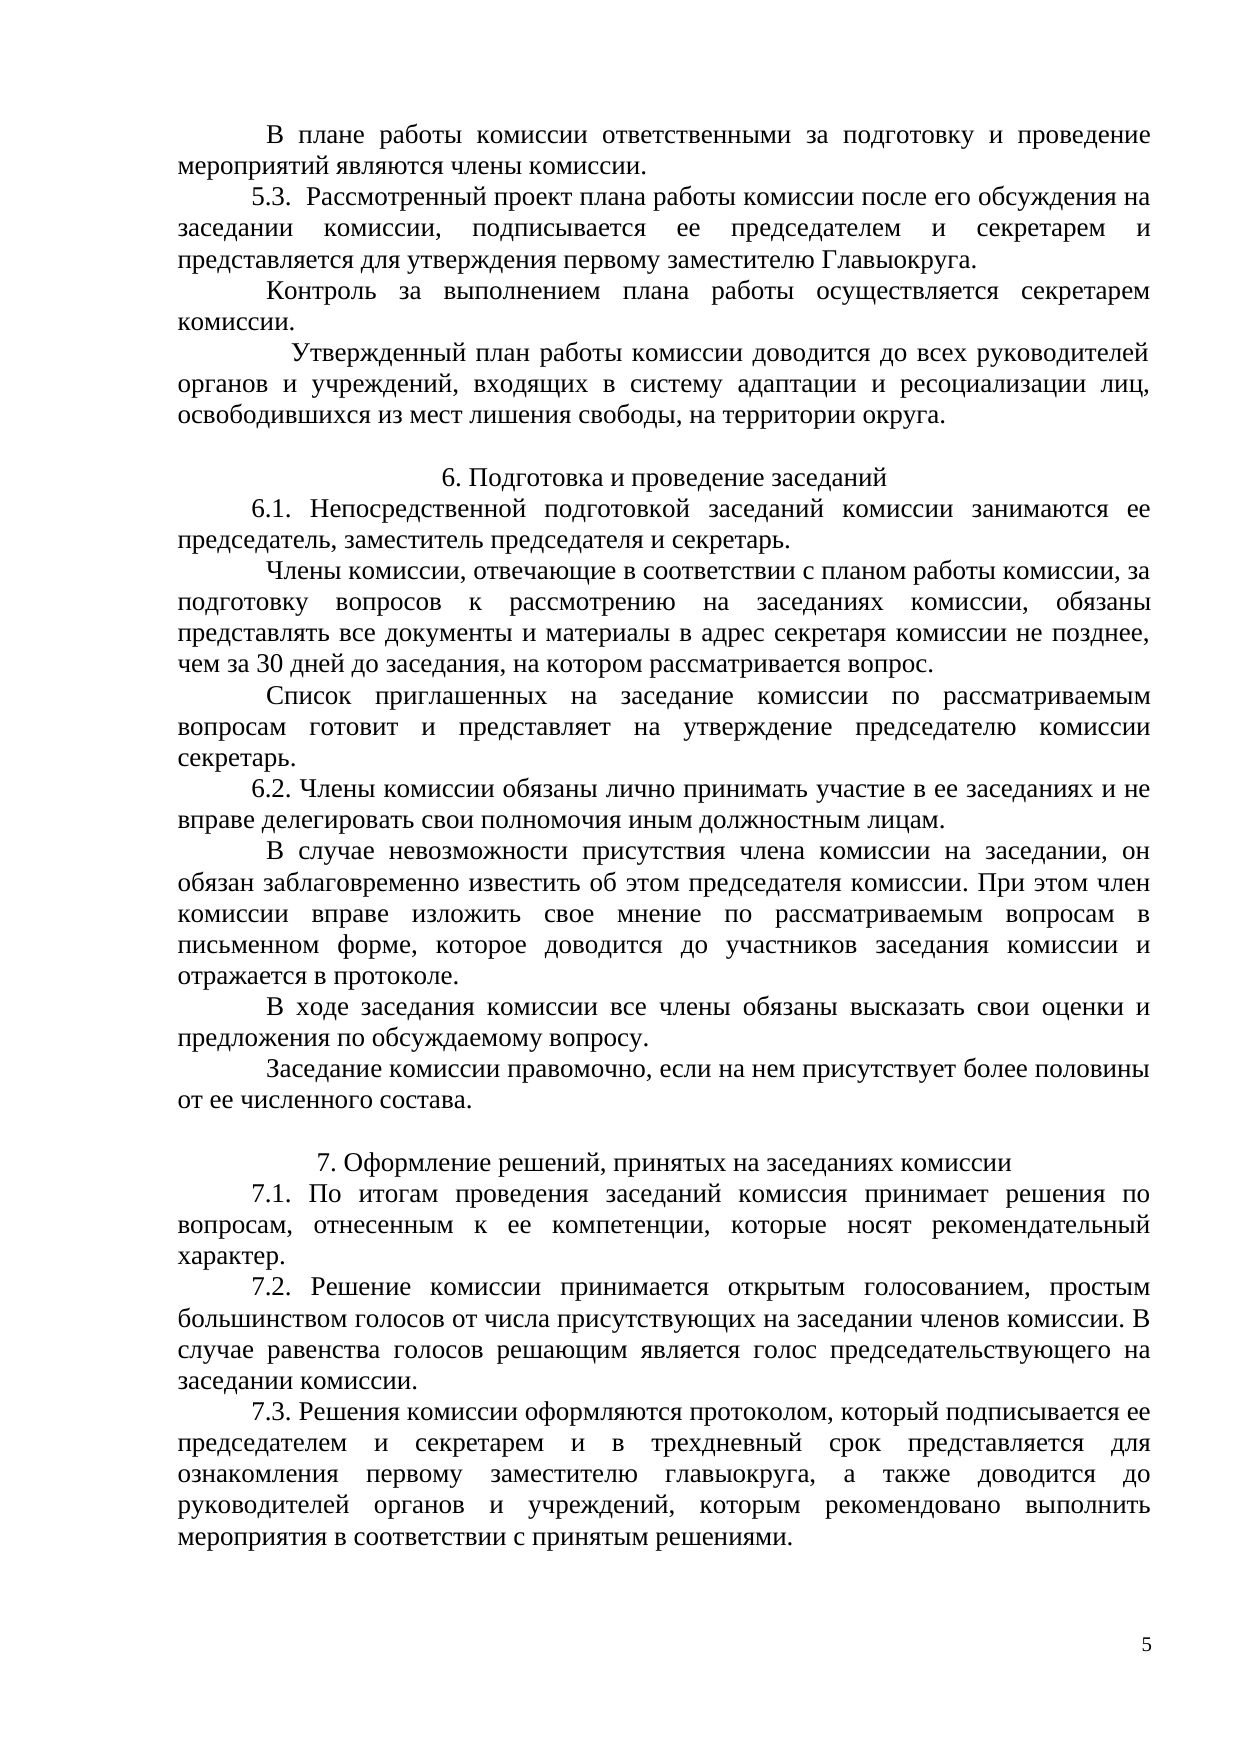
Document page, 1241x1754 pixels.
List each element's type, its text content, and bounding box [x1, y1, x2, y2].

text В случае невозможности присутствия члена комиссии на заседании, он обязан заблаговременно известить об этом председателя комиссии. При этом член комиссии вправе изложить свое мнение по рассматриваемым вопросам в письменном форме, которое доводится до участников заседания комиссии и отражается в протоколе. [177, 834, 1152, 990]
text Контроль за выполнением плана работы осуществляется секретарем комиссии. [177, 274, 1152, 336]
text 7.3. Решения комиссии оформляются протоколом, который подписывается ее председателем и секретарем и в трехдневный срок представляется для ознакомления первому заместителю главыокруга, а также доводится до руководителей органов и учреждений, которым рекомендовано выполнить мероприятия в соответствии с принятым решениями. [177, 1395, 1152, 1551]
text 6.1. Непосредственной подготовкой заседаний комиссии занимаются ее председатель, заместитель председателя и секретарь. [177, 492, 1152, 554]
text В ходе заседания комиссии все члены обязаны высказать свои оценки и предложения по обсуждаемому вопросу. [177, 990, 1152, 1052]
text 5.3. Рассмотренный проект плана работы комиссии после его обсуждения на заседании комиссии, подписывается ее председателем и секретарем и представляется для утверждения первому заместителю Главыокруга. [177, 180, 1152, 274]
text 7.1. По итогам проведения заседаний комиссия принимает решения по вопросам, отнесенным к ее компетенции, которые носят рекомендательный характер. [177, 1177, 1152, 1271]
text В плане работы комиссии ответственными за подготовку и проведение мероприятий являются члены комиссии. [177, 118, 1152, 180]
text Список приглашенных на заседание комиссии по рассматриваемым вопросам готовит и представляет на утверждение председателю комиссии секретарь. [177, 679, 1152, 772]
text Члены комиссии, отвечающие в соответствии с планом работы комиссии, за подготовку вопросов к рассмотрению на заседаниях комиссии, обязаны представлять все документы и материалы в адрес секретаря комиссии не позднее, чем за 30 дней до заседания, на котором рассматривается вопрос. [177, 554, 1152, 679]
text 7.2. Решение комиссии принимается открытым голосованием, простым большинством голосов от числа присутствующих на заседании членов комиссии. В случае равенства голосов решающим является голос председательствующего на заседании комиссии. [177, 1271, 1152, 1395]
text Утвержденный план работы комиссии доводится до всех руководителей органов и учреждений, входящих в систему адаптации и ресоциализации лиц, освободившихся из мест лишения свободы, на территории округа. [177, 336, 1152, 429]
text Заседание комиссии правомочно, если на нем присутствует более половины от ее численного состава. [177, 1052, 1152, 1115]
text 6. Подготовка и проведение заседаний [177, 461, 1152, 492]
text 7. Оформление решений, принятых на заседаниях комиссии [177, 1146, 1152, 1177]
text 6.2. Члены комиссии обязаны лично принимать участие в ее заседаниях и не вправе делегировать свои полномочия иным должностным лицам. [177, 772, 1152, 834]
